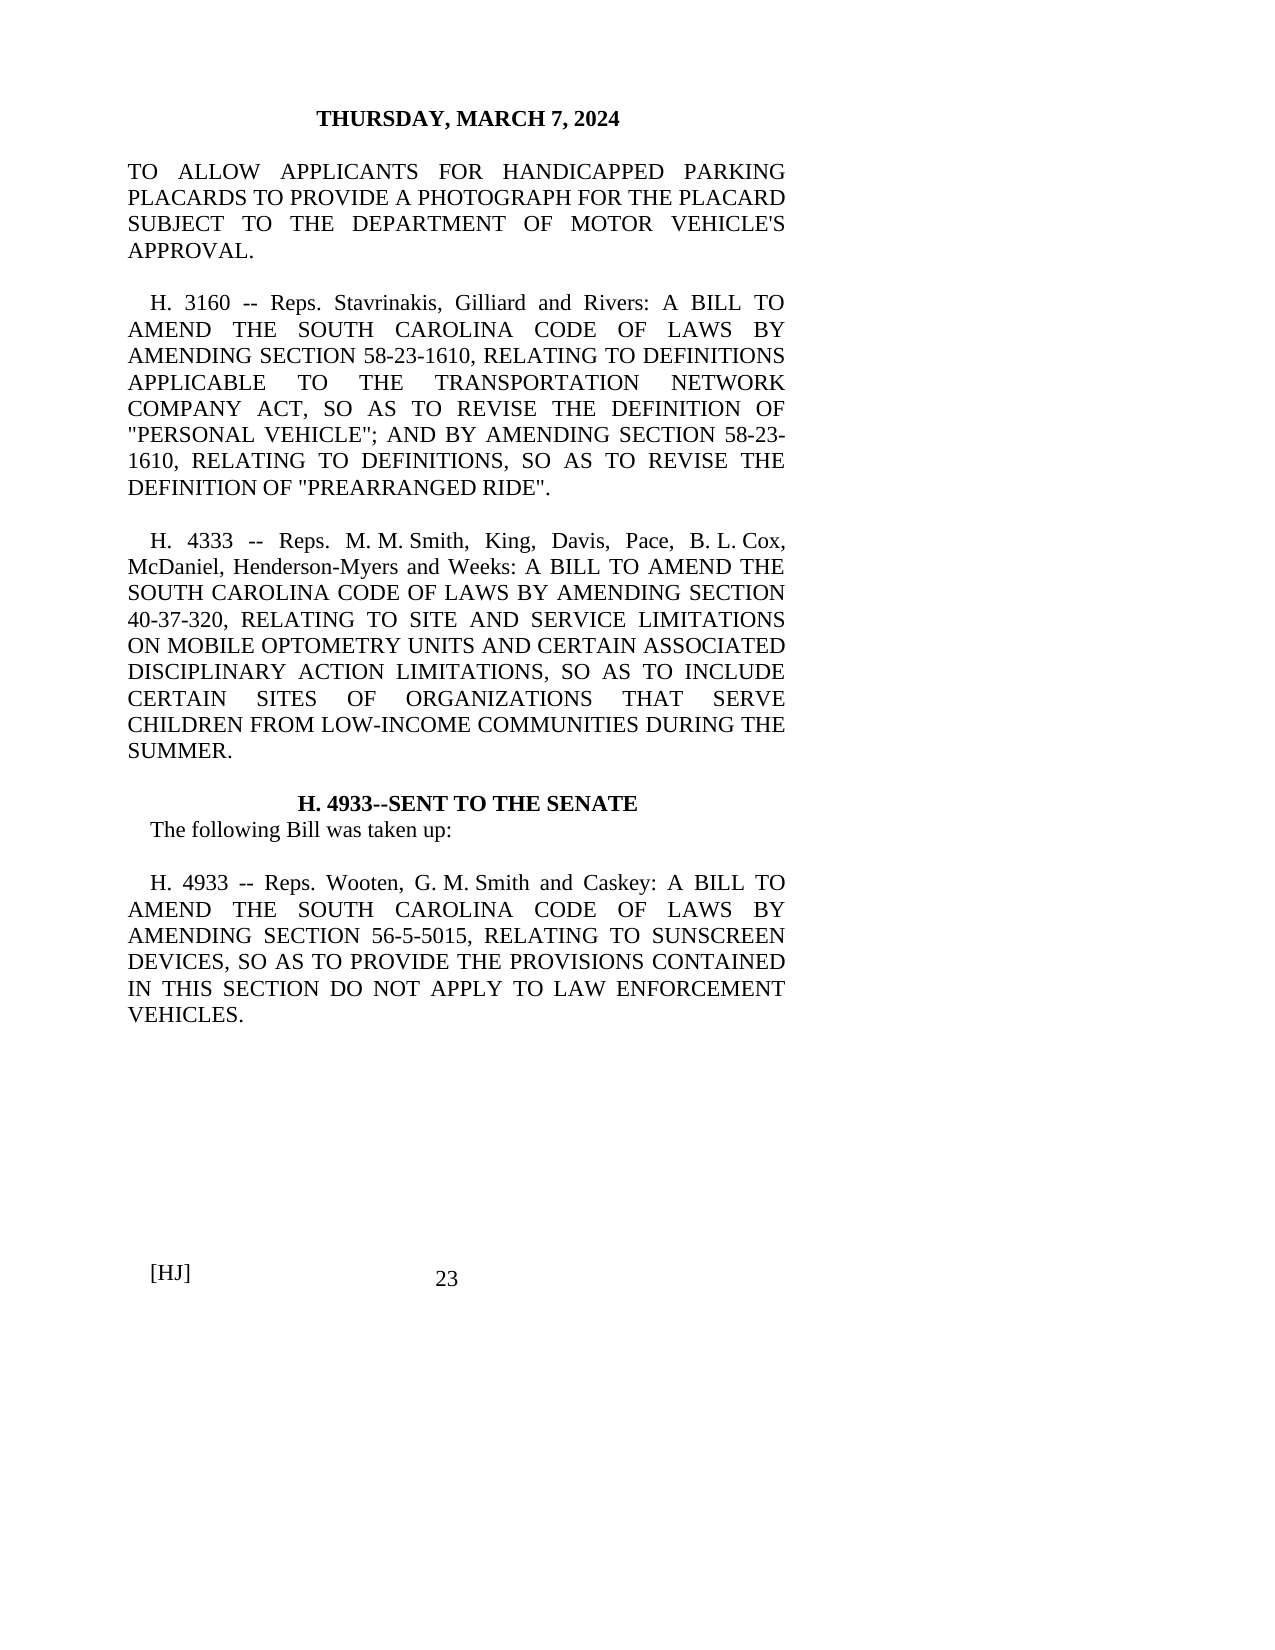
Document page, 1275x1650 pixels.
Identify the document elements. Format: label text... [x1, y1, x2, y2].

text H. 4933--SENT TO THE SENATE [127, 790, 786, 817]
text H. 4333 -- Reps. M. M. Smith, King, Davis, Pace, B. L. Cox, McDaniel, Henderson-Myers and Weeks: A BILL TO AMEND THE SOUTH CAROLINA CODE OF LAWS BY AMENDING SECTION 40-37-320, RELATING TO SITE AND SERVICE LIMITATIONS ON MOBILE OPTOMETRY UNITS AND CERTAIN ASSOCIATED DISCIPLINARY ACTION LIMITATIONS, SO AS TO INCLUDE CERTAIN SITES OF ORGANIZATIONS THAT SERVE CHILDREN FROM LOW-INCOME COMMUNITIES DURING THE SUMMER. [127, 527, 786, 764]
text The following Bill was taken up: [127, 817, 786, 843]
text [127, 158, 786, 263]
text H. 4933 -- Reps. Wooten, G. M. Smith and Caskey: A BILL TO AMEND THE SOUTH CAROLINA CODE OF LAWS BY AMENDING SECTION 56-5-5015, RELATING TO SUNSCREEN DEVICES, SO AS TO PROVIDE THE PROVISIONS CONTAINED IN THIS SECTION DO NOT APPLY TO LAW ENFORCEMENT VEHICLES. [127, 869, 786, 1027]
text H. 3160 -- Reps. Stavrinakis, Gilliard and Rivers: A BILL TO AMEND THE SOUTH CAROLINA CODE OF LAWS BY AMENDING SECTION 58-23-1610, RELATING TO DEFINITIONS APPLICABLE TO THE TRANSPORTATION NETWORK COMPANY ACT, SO AS TO REVISE THE DEFINITION OF "PERSONAL VEHICLE"; AND BY AMENDING SECTION 58-23-1610, RELATING TO DEFINITIONS, SO AS TO REVISE THE DEFINITION OF "PREARRANGED RIDE". [127, 289, 786, 500]
